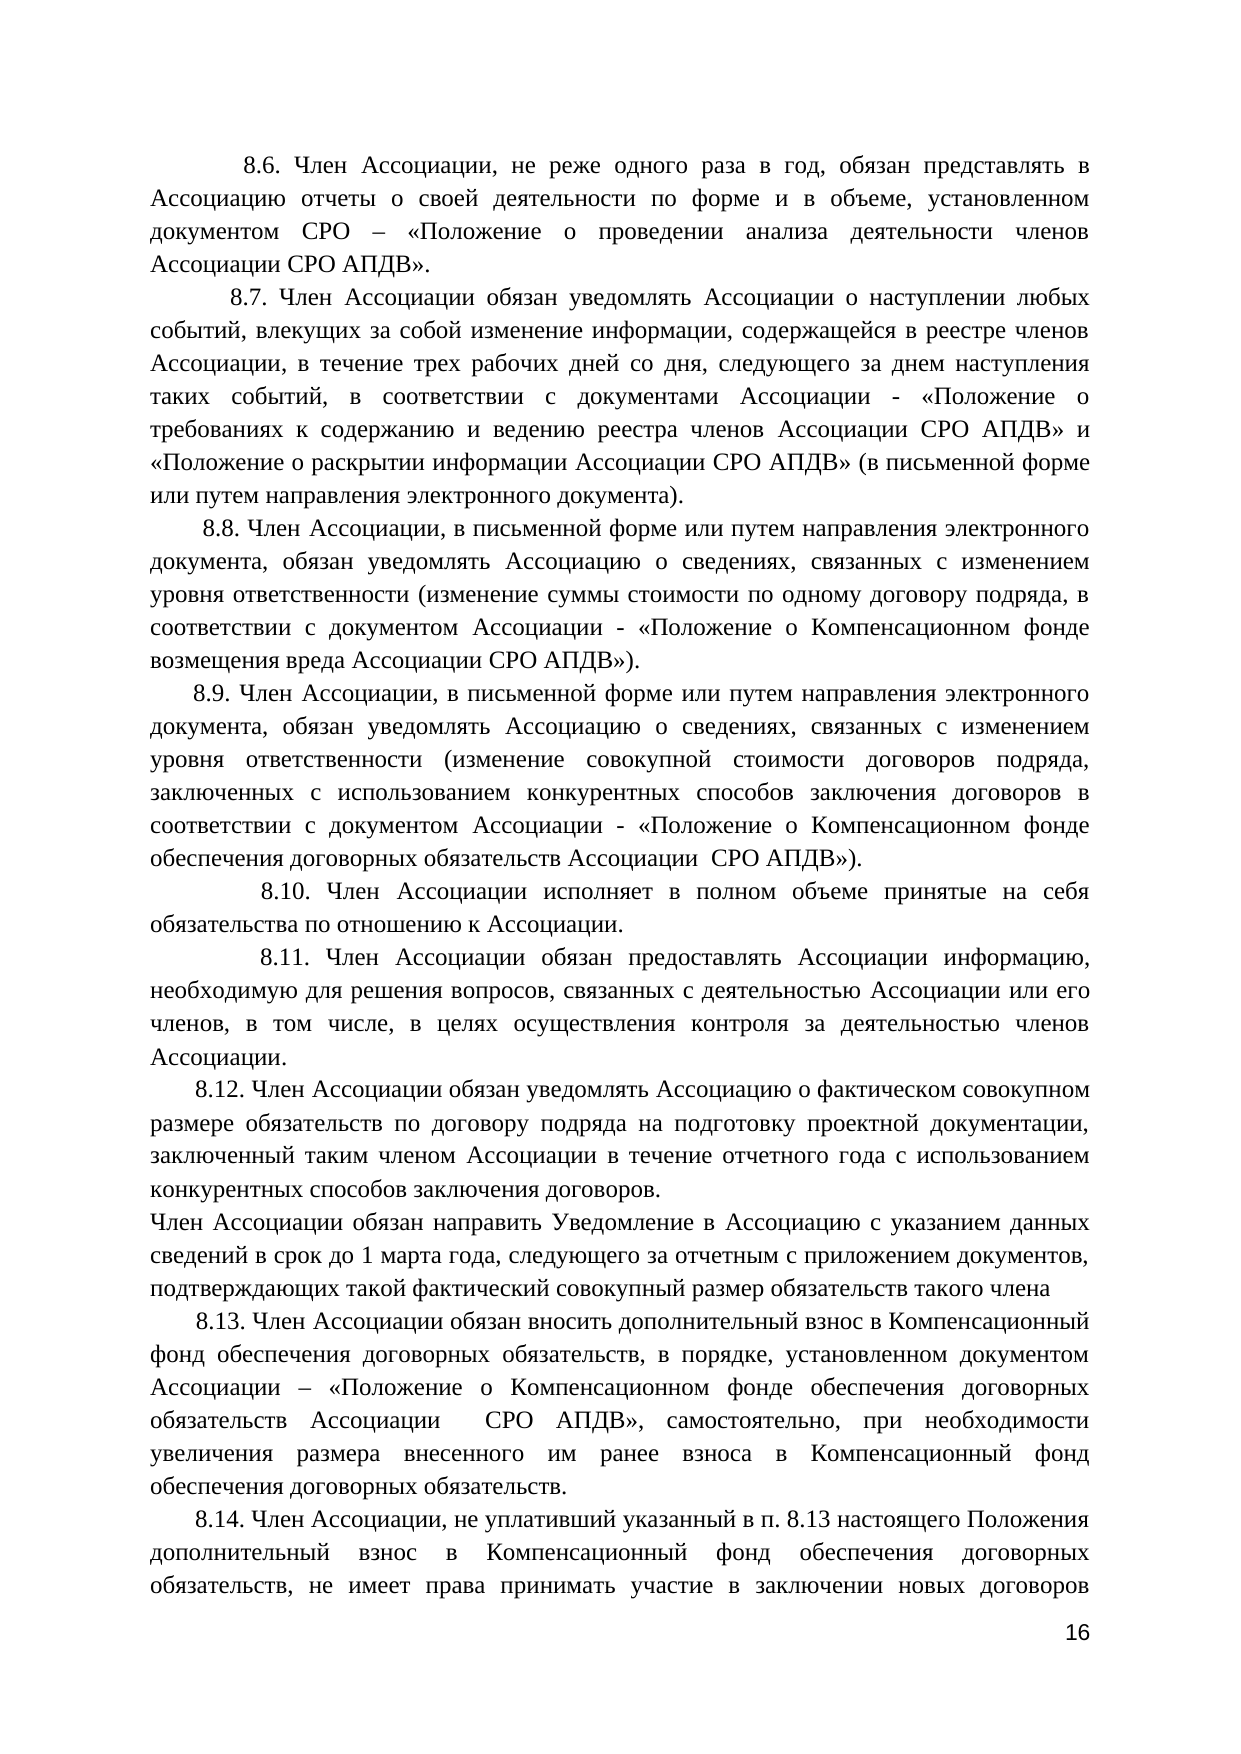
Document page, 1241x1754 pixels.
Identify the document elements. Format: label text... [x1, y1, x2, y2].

text 8.9. Член Ассоциации, в письменной форме или путем направления электронного документа, обязан уведомлять Ассоциацию о сведениях, связанных с изменением уровня ответственности (изменение совокупной стоимости договоров подряда, заключенных с использованием конкурентных способов заключения договоров в соответствии с документом Ассоциации - «Положение о Компенсационном фонде обеспечения договорных обязательств Ассоциации СРО АПДВ»). [150, 678, 1090, 872]
text 8.8. Член Ассоциации, в письменной форме или путем направления электронного документа, обязан уведомлять Ассоциацию о сведениях, связанных с изменением уровня ответственности (изменение суммы стоимости по одному договору подряда, в соответствии с документом Ассоциации - «Положение о Компенсационном фонде возмещения вреда Ассоциации СРО АПДВ»). [150, 513, 1090, 674]
text 8.13. Член Ассоциации обязан вносить дополнительный взнос в Компенсационный фонд обеспечения договорных обязательств, в порядке, установленном документом Ассоциации – «Положение о Компенсационном фонде обеспечения договорных обязательств Ассоциации СРО АПДВ», самостоятельно, при необходимости увеличения размера внесенного им ранее взноса в Компенсационный фонд обеспечения договорных обязательств. [150, 1306, 1090, 1499]
text 8.7. Член Ассоциации обязан уведомлять Ассоциации о наступлении любых событий, влекущих за собой изменение информации, содержащейся в реестре членов Ассоциации, в течение трех рабочих дней со дня, следующего за днем наступления таких событий, в соответствии с документами Ассоциации - «Положение о требованиях к содержанию и ведению реестра членов Ассоциации СРО АПДВ» и «Положение о раскрытии информации Ассоциации СРО АПДВ» (в письменной форме или путем направления электронного документа). [150, 282, 1090, 509]
text Член Ассоциации обязан направить Уведомление в Ассоциацию с указанием данных сведений в срок до 1 марта года, следующего за отчетным с приложением документов, подтверждающих такой фактический совокупный размер обязательств такого члена [150, 1207, 1090, 1301]
text 8.12. Член Ассоциации обязан уведомлять Ассоциацию о фактическом совокупном размере обязательств по договору подряда на подготовку проектной документации, заключенный таким членом Ассоциации в течение отчетного года с использованием конкурентных способов заключения договоров. [150, 1074, 1090, 1202]
text 8.10. Член Ассоциации исполняет в полном объеме принятые на себя обязательства по отношению к Ассоциации. [150, 876, 1090, 938]
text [150, 1504, 1090, 1599]
text 8.11. Член Ассоциации обязан предоставлять Ассоциации информацию, необходимую для решения вопросов, связанных с деятельностью Ассоциации или его членов, в том числе, в целях осуществления контроля за деятельностью членов Ассоциации. [150, 942, 1090, 1070]
text 8.6. Член Ассоциации, не реже одного раза в год, обязан представлять в Ассоциацию отчеты о своей деятельности по форме и в объеме, установленном документом СРО – «Положение о проведении анализа деятельности членов Ассоциации СРО АПДВ». [150, 150, 1090, 278]
